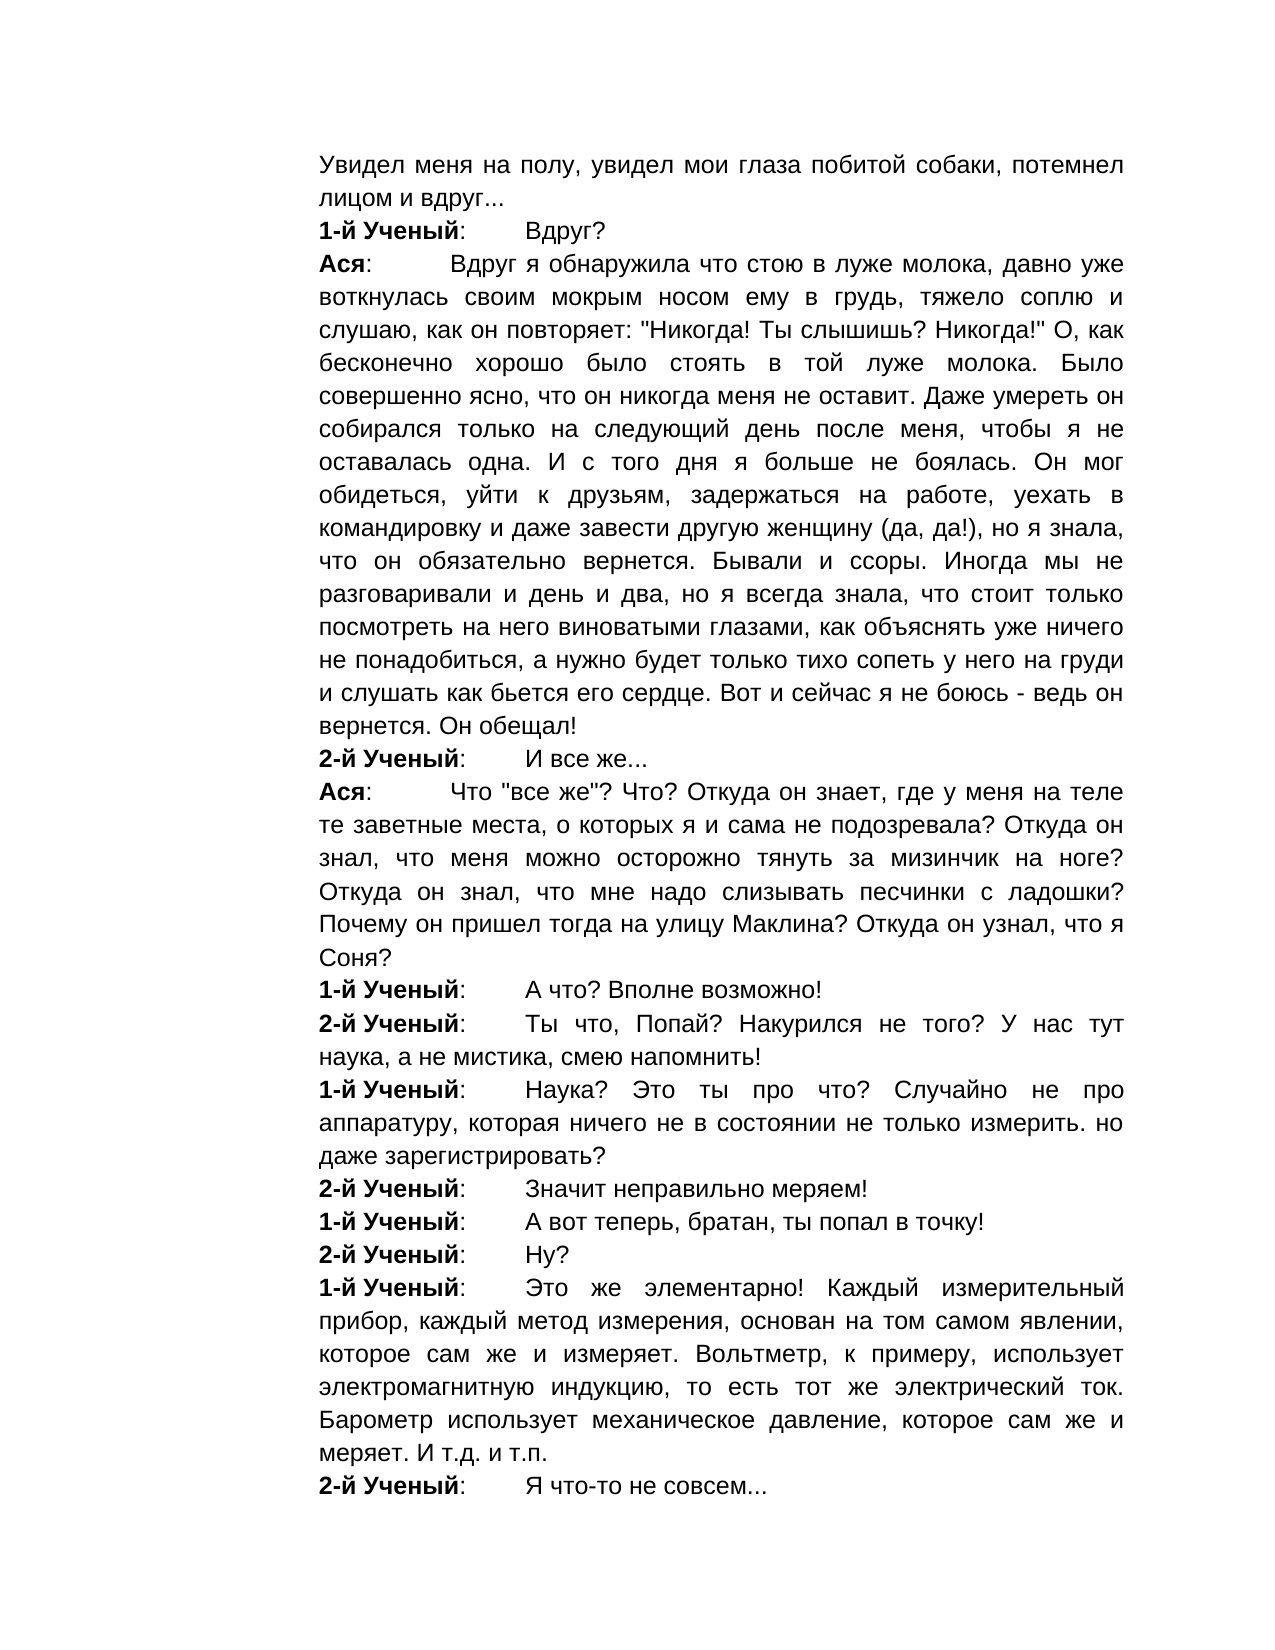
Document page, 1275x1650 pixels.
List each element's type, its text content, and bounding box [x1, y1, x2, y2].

text Ася: Вдруг я обнаружила что стою в луже молока, давно уже воткнулась своим мокрым носом ему в грудь, тяжело соплю и слушаю, как он повторяет: "Никогда! Ты слышишь? Никогда!" О, как бесконечно хорошо было стоять в той луже молока. Было совершенно ясно, что он никогда меня не оставит. Даже умереть он собирался только на следующий день после меня, чтобы я не оставалась одна. И с того дня я больше не боялась. Он мог обидеться, уйти к друзьям, задержаться на работе, уехать в командировку и даже завести другую женщину (да, да!), но я знала, что он обязательно вернется. Бывали и ссоры. Иногда мы не разговаривали и день и два, но я всегда знала, что стоит только посмотреть на него виноватыми глазами, как объяснять уже ничего не понадобиться, а нужно будет только тихо сопеть у него на груди и слушать как бьется его сердце. Вот и сейчас я не боюсь - ведь он вернется. Он обещал! [319, 249, 1125, 740]
text 1-й Ученый: А что? Вполне возможно! [319, 976, 1125, 1004]
text 2-й Ученый: Я что-то не совсем... [319, 1471, 1125, 1499]
text 2-й Ученый: Ты что, Попай? Накурился не того? У нас тут наука, а не мистика, смею напомнить! [319, 1008, 1125, 1070]
text 1-й Ученый: Это же элементарно! Каждый измерительный прибор, каждый метод измерения, основан на том самом явлении, которое сам же и измеряет. Вольтметр, к примеру, использует электромагнитную индукцию, то есть тот же электрический ток. Барометр использует механическое давление, которое сам же и меряет. И т.д. и т.п. [319, 1273, 1125, 1467]
text 1-й Ученый: Наука? Это ты про что? Случайно не про аппаратуру, которая ничего не в состоянии не только измерить. но даже зарегистрировать? [319, 1074, 1125, 1169]
text 2-й Ученый: И все же... [319, 744, 1125, 773]
text Ася: Что "все же"? Что? Откуда он знает, где у меня на теле те заветные места, о которых я и сама не подозревала? Откуда он знал, что меня можно осторожно тянуть за мизинчик на ноге? Откуда он знал, что мне надо слизывать песчинки с ладошки? Почему он пришел тогда на улицу Маклина? Откуда он узнал, что я Соня? [319, 777, 1125, 971]
text 2-й Ученый: Значит неправильно меряем! [319, 1174, 1125, 1202]
text 1-й Ученый: Вдруг? [319, 216, 1125, 245]
text 1-й Ученый: А вот теперь, братан, ты попал в точку! [319, 1207, 1125, 1235]
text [319, 150, 1125, 212]
text 2-й Ученый: Ну? [319, 1240, 1125, 1268]
